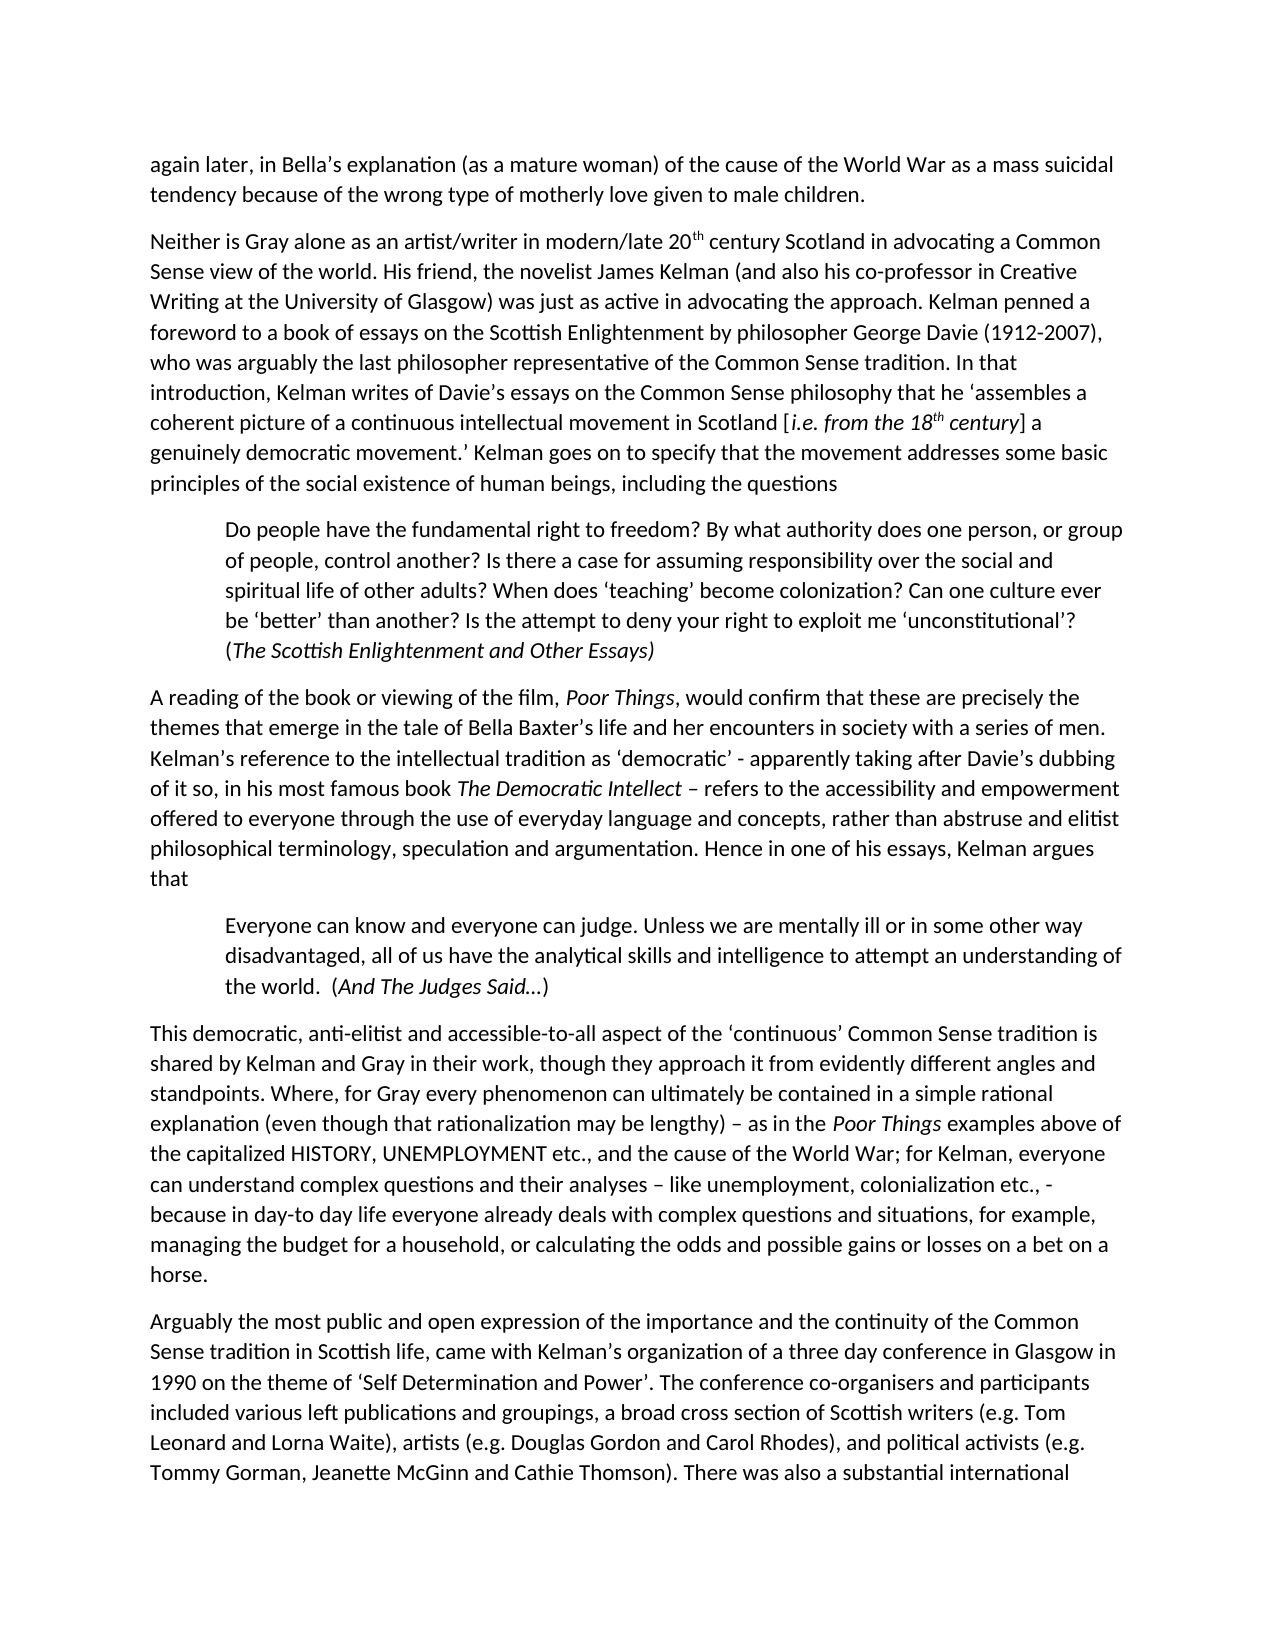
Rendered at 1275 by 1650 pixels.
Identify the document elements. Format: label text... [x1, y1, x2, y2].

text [150, 150, 1125, 208]
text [150, 1307, 1125, 1486]
text Do people have the fundamental right to freedom? By what authority does one person, or group of people, control another? Is there a case for assuming responsibility over the social and spiritual life of other adults? When does ‘teaching’ become colonization? Can one culture ever be ‘better’ than another? Is the attempt to deny your right to exploit me ‘unconstitutional’? (The Scottish Enlightenment and Other Essays) [225, 516, 1125, 664]
text Neither is Gray alone as an artist/writer in modern/late 20th century Scotland in advocating a Common Sense view of the world. His friend, the novelist James Kelman (and also his co-professor in Creative Writing at the University of Glasgow) was just as active in advocating the approach. Kelman penned a foreword to a book of essays on the Scottish Enlightenment by philosopher George Davie (1912-2007), who was arguably the last philosopher representative of the Common Sense tradition. In that introduction, Kelman writes of Davie’s essays on the Common Sense philosophy that he ‘assembles a coherent picture of a continuous intellectual movement in Scotland [i.e. from the 18th century] a genuinely democratic movement.’ Kelman goes on to specify that the movement addresses some basic principles of the social existence of human beings, including the questions [150, 227, 1125, 497]
text A reading of the book or viewing of the film, Poor Things, would confirm that these are precisely the themes that emerge in the tale of Bella Baxter’s life and her encounters in society with a series of men. Kelman’s reference to the intellectual tradition as ‘democratic’ - apparently taking after Davie’s dubbing of it so, in his most famous book The Democratic Intellect – refers to the accessibility and empowerment offered to everyone through the use of everyday language and concepts, rather than abstruse and elitist philosophical terminology, speculation and argumentation. Hence in one of his essays, Kelman argues that [150, 683, 1125, 893]
text This democratic, anti-elitist and accessible-to-all aspect of the ‘continuous’ Common Sense tradition is shared by Kelman and Gray in their work, though they approach it from evidently different angles and standpoints. Where, for Gray every phenomenon can ultimately be contained in a simple rational explanation (even though that rationalization may be lengthy) – as in the Poor Things examples above of the capitalized HISTORY, UNEMPLOYMENT etc., and the cause of the World War; for Kelman, everyone can understand complex questions and their analyses – like unemployment, colonialization etc., - because in day-to day life everyone already deals with complex questions and situations, for example, managing the budget for a household, or calculating the odds and possible gains or losses on a bet on a horse. [150, 1019, 1125, 1288]
text Everyone can know and everyone can judge. Unless we are mentally ill or in some other way disadvantaged, all of us have the analytical skills and intelligence to attempt an understanding of the world. (And The Judges Said…) [225, 911, 1125, 1000]
